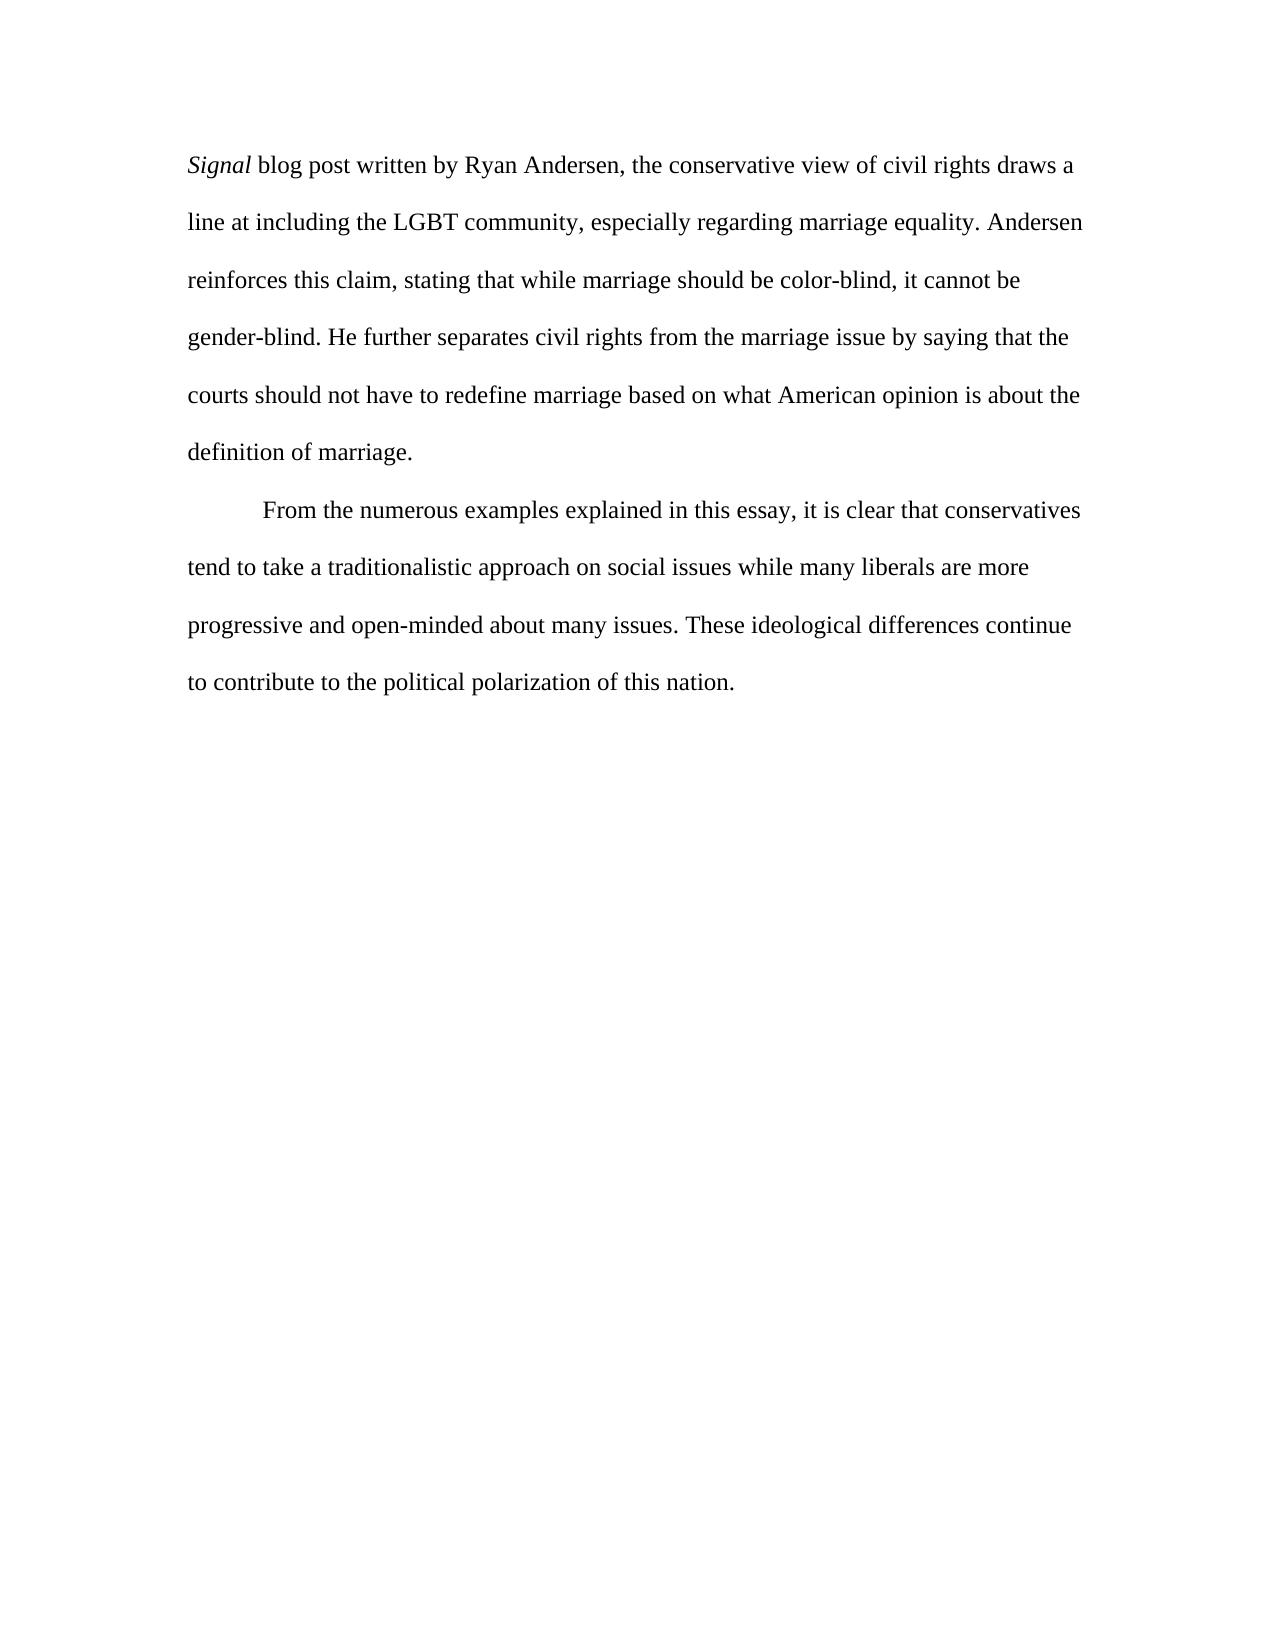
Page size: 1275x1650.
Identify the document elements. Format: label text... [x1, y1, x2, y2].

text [187, 150, 1087, 466]
text From the numerous examples explained in this essay, it is clear that conservatives tend to take a traditionalistic approach on social issues while many liberals are more progressive and open-minded about many issues. These ideological differences continue to contribute to the political polarization of this nation. [187, 495, 1087, 696]
